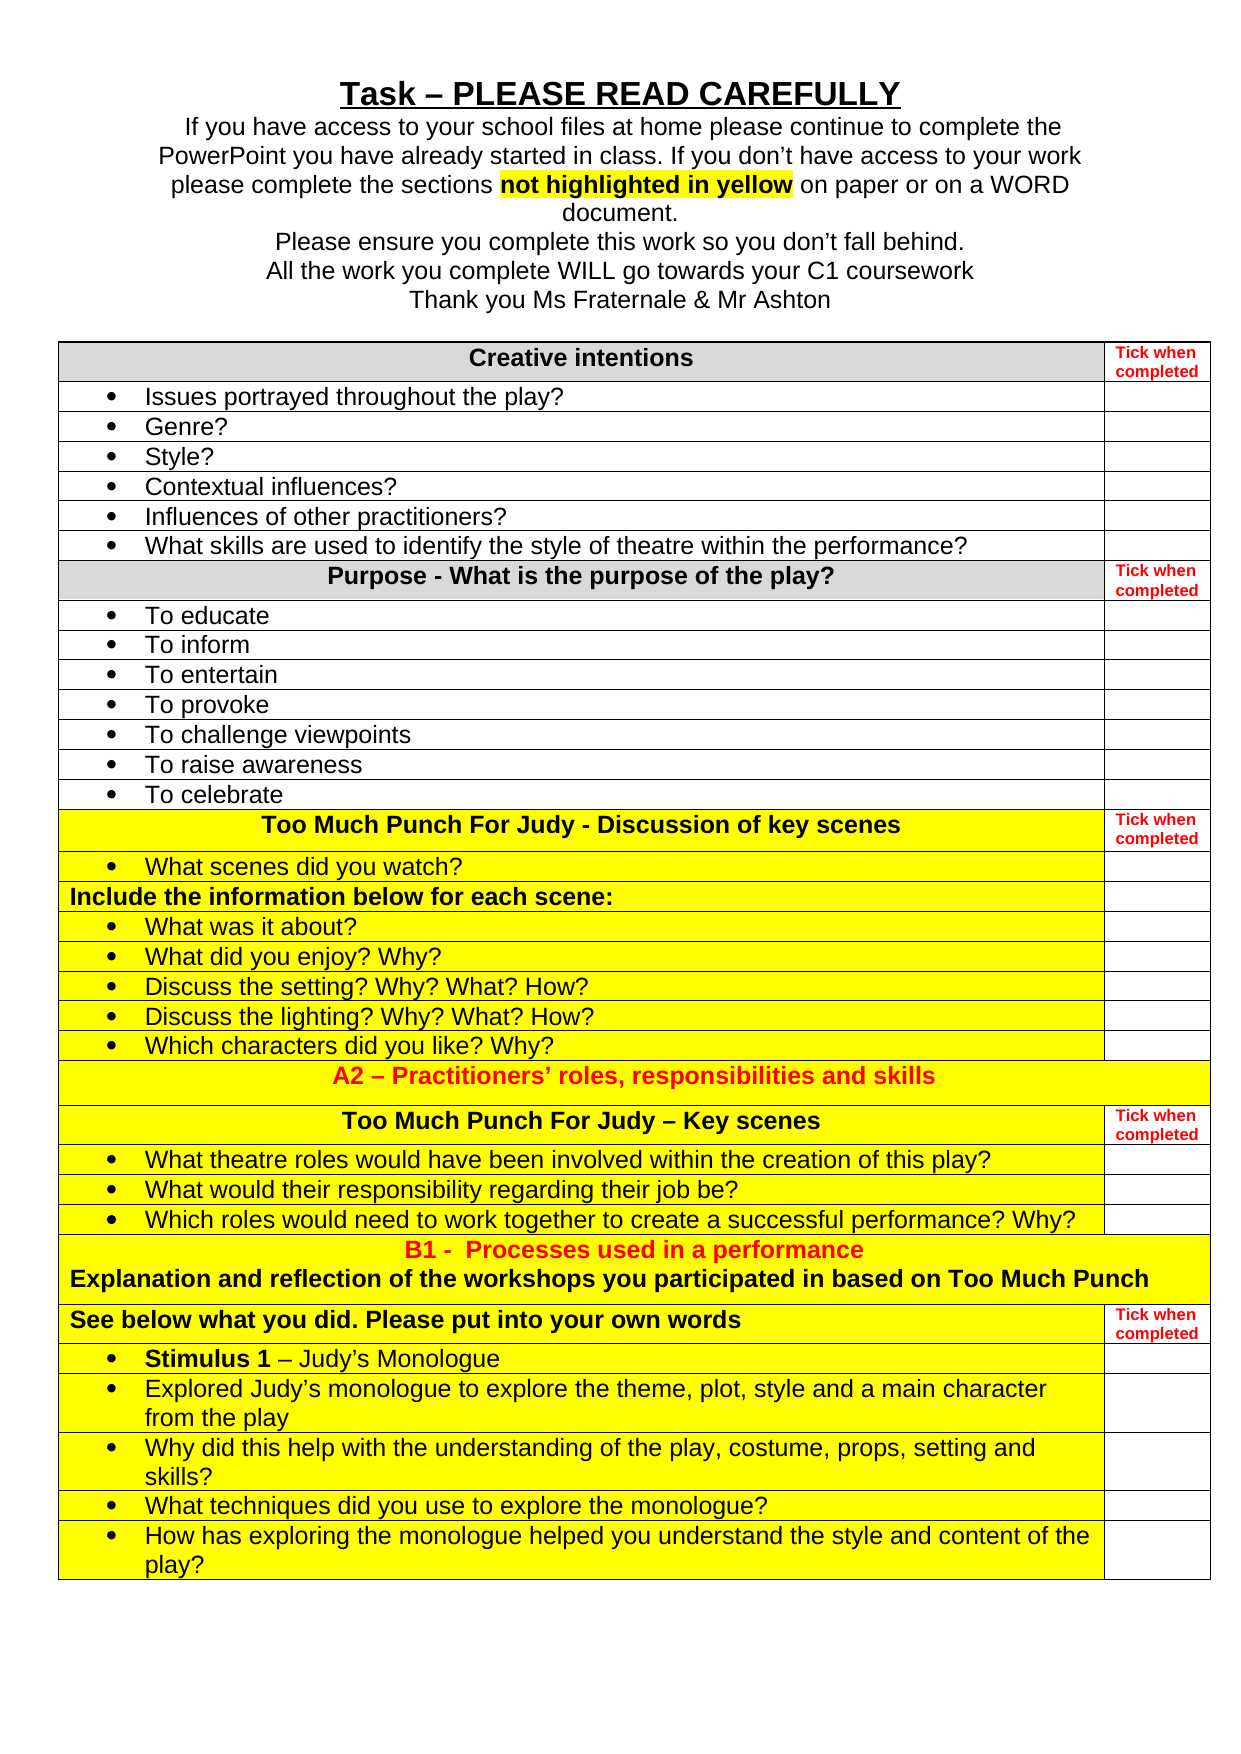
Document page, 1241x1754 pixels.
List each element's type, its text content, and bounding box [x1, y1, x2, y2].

table_cell [1105, 1521, 1210, 1579]
table_cell B1 - Processes used in a performance Explanation and reflection of the workshops you participated in based on Too Much Punch [59, 1235, 1210, 1304]
table_cell [1105, 1433, 1210, 1490]
table_cell Include the information below for each scene: [59, 882, 1104, 911]
table_cell Influences of other practitioners? [59, 501, 1104, 530]
table_cell [1105, 1491, 1210, 1520]
table_cell [1105, 780, 1210, 809]
table_cell [1105, 1031, 1210, 1060]
table_cell To celebrate [59, 780, 1104, 809]
table_cell [1105, 852, 1210, 881]
table_cell What scenes did you watch? [59, 852, 1104, 881]
table_cell [1105, 660, 1210, 689]
table_cell To provoke [59, 690, 1104, 719]
table_cell Tick when completed [1105, 561, 1210, 599]
table_cell How has exploring the monologue helped you understand the style and content of the play? [59, 1521, 1104, 1579]
table_cell [1105, 1001, 1210, 1030]
table_cell [1105, 882, 1210, 911]
table_cell What did you enjoy? Why? [59, 942, 1104, 971]
table_cell [1105, 442, 1210, 471]
table_cell [1105, 720, 1210, 749]
table_cell To inform [59, 631, 1104, 659]
table_cell What was it about? [59, 912, 1104, 941]
table_cell See below what you did. Please put into your own words [59, 1305, 1104, 1343]
table_cell To entertain [59, 660, 1104, 689]
table_cell [1105, 942, 1210, 971]
table_cell Tick when completed [1105, 810, 1210, 851]
table_cell Discuss the setting? Why? What? How? [59, 972, 1104, 1000]
table_cell [1105, 1145, 1210, 1174]
table_cell Which characters did you like? Why? [59, 1031, 1104, 1060]
table_cell Style? [59, 442, 1104, 471]
table_cell Which roles would need to work together to create a successful performance? Why? [59, 1205, 1104, 1234]
table_cell [1105, 1205, 1210, 1234]
table_cell Stimulus 1 – Judy’s Monologue [59, 1344, 1104, 1373]
table_cell What would their responsibility regarding their job be? [59, 1175, 1104, 1204]
table_cell To educate [59, 601, 1104, 629]
table_cell To raise awareness [59, 750, 1104, 779]
table_cell Creative intentions [59, 343, 1104, 381]
table_cell Discuss the lighting? Why? What? How? [59, 1001, 1104, 1030]
table_cell [1105, 690, 1210, 719]
table_cell Purpose - What is the purpose of the play? [59, 561, 1104, 599]
table_cell [1105, 472, 1210, 500]
table_cell Issues portrayed throughout the play? [59, 382, 1104, 411]
table_cell [1105, 412, 1210, 441]
table_cell Why did this help with the understanding of the play, costume, props, setting and skills? [59, 1433, 1104, 1490]
table_cell [1105, 972, 1210, 1000]
table_cell [1105, 1374, 1210, 1432]
table_cell [1105, 1175, 1210, 1204]
table_cell Too Much Punch For Judy – Key scenes [59, 1106, 1104, 1144]
table_cell [1105, 912, 1210, 941]
table_cell [1105, 750, 1210, 779]
table_cell To challenge viewpoints [59, 720, 1104, 749]
table_cell Tick when completed [1105, 1106, 1210, 1144]
table_cell [1105, 631, 1210, 659]
table_cell A2 – Practitioners’ roles, responsibilities and skills [59, 1061, 1210, 1105]
table_cell [1105, 501, 1210, 530]
table_cell [1105, 601, 1210, 629]
table_cell Too Much Punch For Judy - Discussion of key scenes [59, 810, 1104, 851]
table_cell What skills are used to identify the style of theatre within the performance? [59, 531, 1104, 560]
table_cell What theatre roles would have been involved within the creation of this play? [59, 1145, 1104, 1174]
table_cell Tick when completed [1105, 1305, 1210, 1343]
table_cell Genre? [59, 412, 1104, 441]
table_cell Contextual influences? [59, 472, 1104, 500]
table_cell What techniques did you use to explore the monologue? [59, 1491, 1104, 1520]
table_cell Tick when completed [1105, 343, 1210, 381]
table_cell [1105, 531, 1210, 560]
table_cell Explored Judy’s monologue to explore the theme, plot, style and a main character from the play [59, 1374, 1104, 1432]
table_cell [1105, 1344, 1210, 1373]
table_cell [1105, 382, 1210, 411]
